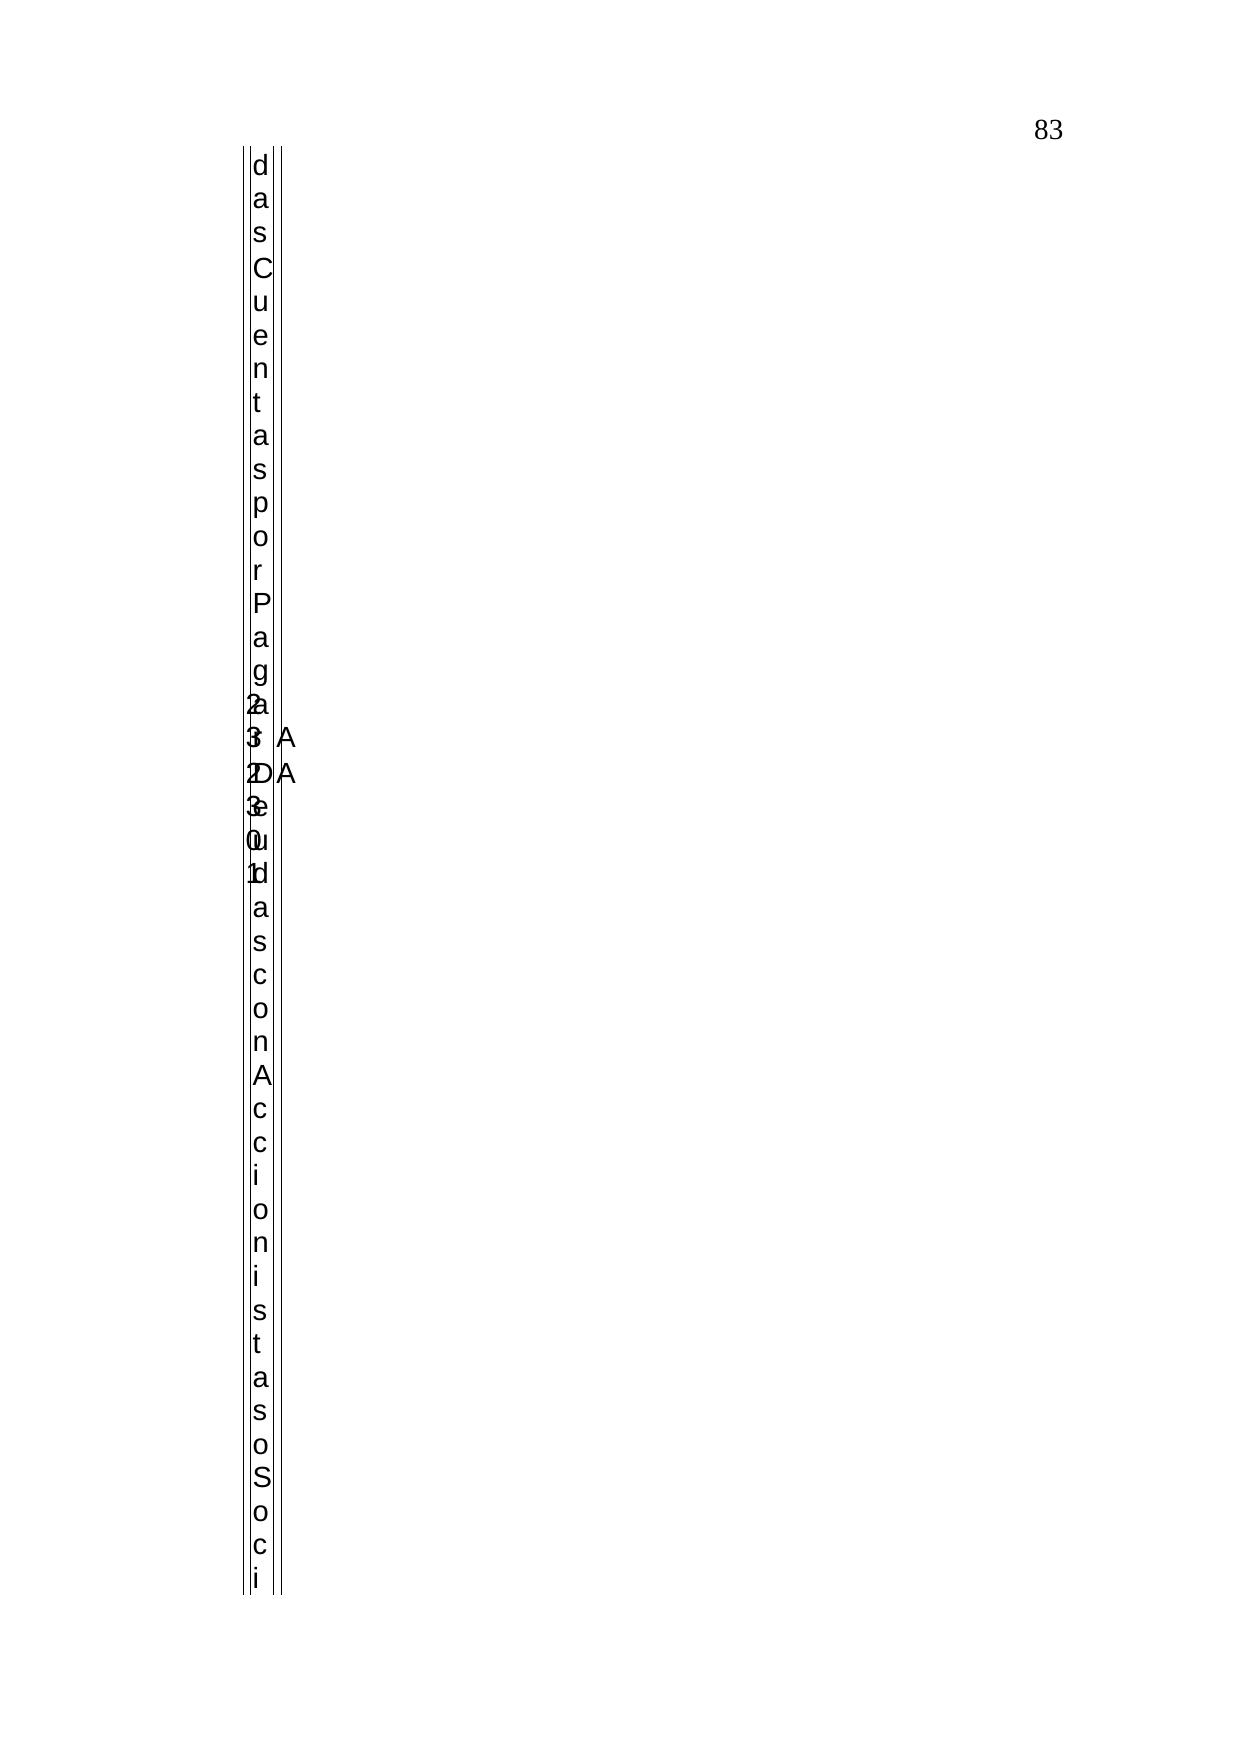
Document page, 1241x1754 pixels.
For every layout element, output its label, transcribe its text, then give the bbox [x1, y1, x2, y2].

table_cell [251, 754, 273, 1594]
table_cell Cuentas por Pagar [251, 249, 273, 754]
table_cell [251, 146, 273, 249]
